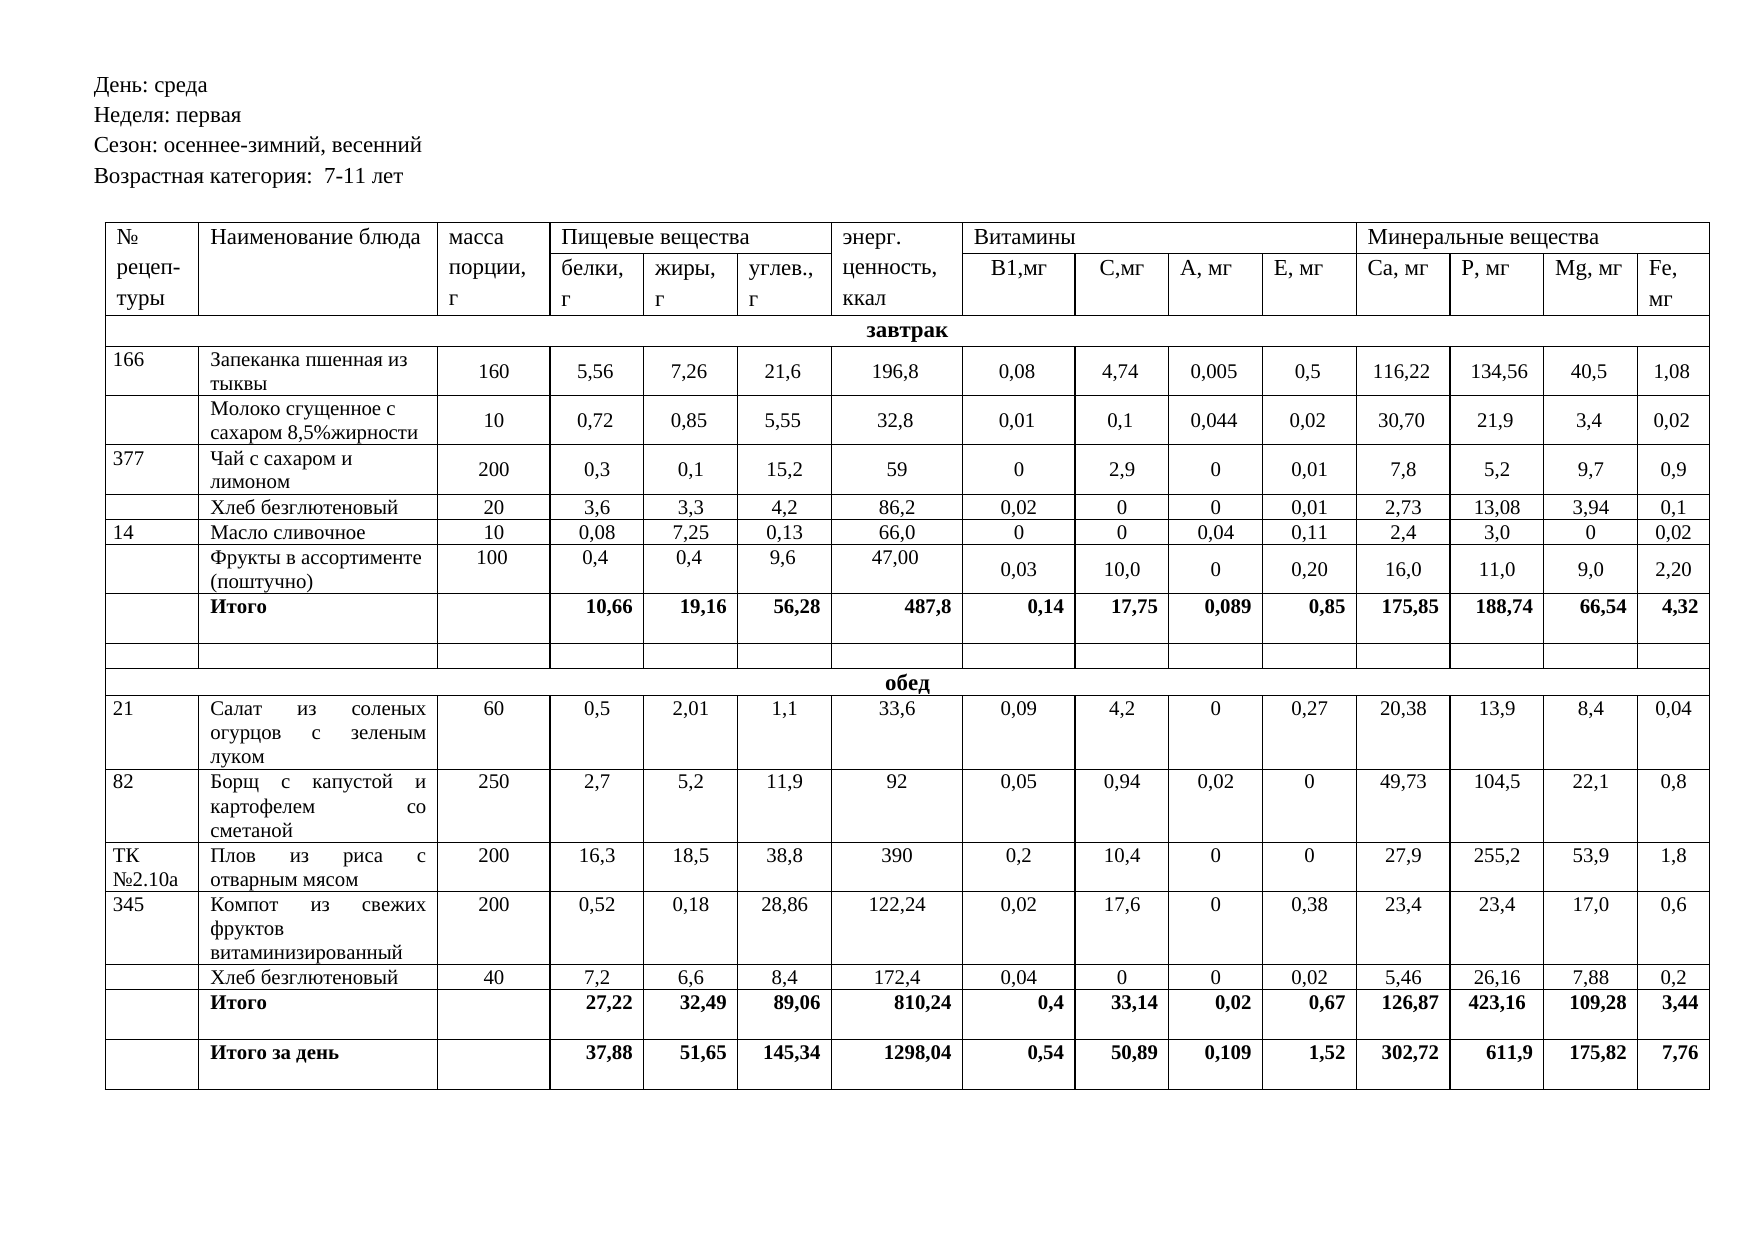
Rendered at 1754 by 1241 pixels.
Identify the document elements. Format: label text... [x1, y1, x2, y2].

table_cell Плов из риса с отварным мясом [199, 843, 437, 891]
table_cell [106, 990, 198, 1039]
table_cell 0,044 [1169, 396, 1262, 444]
table_cell 0,05 [963, 770, 1074, 842]
table_cell 0 [1263, 843, 1356, 891]
table_cell 0 [1076, 965, 1168, 989]
table_cell [438, 594, 549, 643]
table_cell 15,2 [738, 445, 831, 493]
table_cell 126,87 [1357, 990, 1449, 1039]
table_cell 0,1 [644, 445, 737, 493]
table_cell 1,52 [1263, 1040, 1356, 1089]
table_header Витамины [963, 223, 1356, 253]
table_cell 200 [438, 843, 549, 891]
table_cell [106, 644, 198, 668]
table_cell 21,9 [1451, 396, 1543, 444]
table_cell 9,0 [1544, 545, 1637, 593]
table_cell 21,6 [738, 347, 831, 395]
table_cell 0 [1076, 495, 1168, 519]
table_cell 0 [1169, 843, 1262, 891]
table_cell Хлеб безглютеновый [199, 495, 437, 519]
table_cell Fe, мг [1638, 254, 1709, 315]
table_cell [106, 1040, 198, 1089]
table_cell 0,94 [1076, 770, 1168, 842]
table_cell 160 [438, 347, 549, 395]
table_cell [1638, 644, 1709, 668]
table_cell 0,8 [1638, 770, 1709, 842]
table_cell 0,08 [551, 520, 643, 544]
table_cell [1263, 644, 1356, 668]
table_cell 0 [963, 445, 1074, 493]
table_cell [106, 965, 198, 989]
table_cell 1,8 [1638, 843, 1709, 891]
table_cell 8,4 [738, 965, 831, 989]
table_cell 32,49 [644, 990, 737, 1039]
table_cell 377 [106, 445, 198, 493]
table_cell 0,089 [1169, 594, 1262, 643]
table_cell Борщ с капустой и картофелем со сметаной [199, 770, 437, 842]
table_cell [106, 495, 198, 519]
table_cell 4,32 [1638, 594, 1709, 643]
table_cell 0,67 [1263, 990, 1356, 1039]
table_cell [199, 644, 437, 668]
text Возрастная категория: 7-11 лет [93, 162, 1698, 188]
table_cell 0,02 [1169, 990, 1262, 1039]
table_cell 10,4 [1076, 843, 1168, 891]
table_cell 22,1 [1544, 770, 1637, 842]
table_cell 10 [438, 520, 549, 544]
table_cell 1298,04 [832, 1040, 962, 1089]
table_cell 0,04 [1638, 696, 1709, 768]
table_cell 0,005 [1169, 347, 1262, 395]
table_cell 0,72 [551, 396, 643, 444]
table_cell 0,4 [551, 545, 643, 593]
table_cell 109,28 [1544, 990, 1637, 1039]
table_cell 50,89 [1076, 1040, 1168, 1089]
table_cell 8,4 [1544, 696, 1637, 768]
table_cell 18,5 [644, 843, 737, 891]
table_cell Салат из соленых огурцов с зеленым луком [199, 696, 437, 768]
table_cell [1076, 644, 1168, 668]
table_cell 7,88 [1544, 965, 1637, 989]
table_cell 33,6 [832, 696, 962, 768]
table_cell 0,85 [644, 396, 737, 444]
table_cell Е, мг [1263, 254, 1356, 315]
table_cell Хлеб безглютеновый [199, 965, 437, 989]
table_cell 3,4 [1544, 396, 1637, 444]
table_header энерг. ценность, ккал [832, 223, 962, 315]
table_cell 166 [106, 347, 198, 395]
table_cell 60 [438, 696, 549, 768]
table_cell 0,1 [1076, 396, 1168, 444]
table_cell 28,86 [738, 892, 831, 964]
table_cell 0,38 [1263, 892, 1356, 964]
table_cell 0,4 [644, 545, 737, 593]
table_cell 32,8 [832, 396, 962, 444]
table_cell 0,1 [1638, 495, 1709, 519]
table_cell 20,38 [1357, 696, 1449, 768]
table_cell 0,3 [551, 445, 643, 493]
table_cell [438, 990, 549, 1039]
table_cell Мg, мг [1544, 254, 1637, 315]
table_cell 7,8 [1357, 445, 1449, 493]
table_cell 0,02 [1263, 396, 1356, 444]
table_cell обед [106, 669, 1709, 695]
table_cell [832, 644, 962, 668]
table_cell 3,6 [551, 495, 643, 519]
table_cell 23,4 [1451, 892, 1543, 964]
table_cell 5,2 [644, 770, 737, 842]
table_cell 104,5 [1451, 770, 1543, 842]
table_cell 2,4 [1357, 520, 1449, 544]
table_cell А, мг [1169, 254, 1262, 315]
table_cell 0,02 [963, 892, 1074, 964]
table_cell 0 [1169, 545, 1262, 593]
table_cell 0,4 [963, 990, 1074, 1039]
table_cell 0,02 [963, 495, 1074, 519]
table_cell [738, 644, 831, 668]
table_cell 0 [1544, 520, 1637, 544]
table_cell [1451, 644, 1543, 668]
table_cell 0,109 [1169, 1040, 1262, 1089]
table_cell 0,52 [551, 892, 643, 964]
table_cell 53,9 [1544, 843, 1637, 891]
table_cell 59 [832, 445, 962, 493]
table_cell 4,2 [738, 495, 831, 519]
table_cell [644, 644, 737, 668]
table_cell 7,76 [1638, 1040, 1709, 1089]
table_cell 4,74 [1076, 347, 1168, 395]
table_cell 487,8 [832, 594, 962, 643]
table_cell [106, 396, 198, 444]
table_cell 17,0 [1544, 892, 1637, 964]
table_cell 47,00 [832, 545, 962, 593]
table_cell 21 [106, 696, 198, 768]
table_cell углев., г [738, 254, 831, 315]
table_cell 16,0 [1357, 545, 1449, 593]
table_cell 1,1 [738, 696, 831, 768]
table_cell Запеканка пшенная из тыквы [199, 347, 437, 395]
table_cell 0,01 [1263, 495, 1356, 519]
table_cell 51,65 [644, 1040, 737, 1089]
table_cell 188,74 [1451, 594, 1543, 643]
table_cell 175,82 [1544, 1040, 1637, 1089]
table_cell 2,7 [551, 770, 643, 842]
table_cell 0,5 [1263, 347, 1356, 395]
table_cell 2,73 [1357, 495, 1449, 519]
table_cell 9,7 [1544, 445, 1637, 493]
table_cell 16,3 [551, 843, 643, 891]
table_cell 10,0 [1076, 545, 1168, 593]
table_cell 7,25 [644, 520, 737, 544]
table_cell 5,46 [1357, 965, 1449, 989]
table_cell [963, 644, 1074, 668]
table_header Минеральные вещества [1357, 223, 1709, 253]
table_cell 23,4 [1357, 892, 1449, 964]
table_cell 0,01 [1263, 445, 1356, 493]
table_cell 0,18 [644, 892, 737, 964]
table_cell 0 [1169, 495, 1262, 519]
table_cell 0,27 [1263, 696, 1356, 768]
table_cell 11,0 [1451, 545, 1543, 593]
table_header масса порции, г [438, 223, 549, 315]
text Сезон: осеннее-зимний, весенний [93, 131, 1698, 158]
table_cell Итого [199, 594, 437, 643]
table_cell 0,2 [963, 843, 1074, 891]
table_cell 0 [1076, 520, 1168, 544]
table_cell 7,26 [644, 347, 737, 395]
table_cell Молоко сгущенное с сахаром 8,5%жирности [199, 396, 437, 444]
table_cell Чай с сахаром и лимоном [199, 445, 437, 493]
table_cell 92 [832, 770, 962, 842]
table_cell 27,22 [551, 990, 643, 1039]
table_cell 66,54 [1544, 594, 1637, 643]
table_cell 0 [1169, 445, 1262, 493]
table_cell 89,06 [738, 990, 831, 1039]
table_cell 100 [438, 545, 549, 593]
text Неделя: первая [93, 101, 1698, 128]
table_cell 17,6 [1076, 892, 1168, 964]
table_cell Итого [199, 990, 437, 1039]
table_header № рецеп- туры [106, 223, 198, 315]
table_cell 27,9 [1357, 843, 1449, 891]
table_cell 0,01 [963, 396, 1074, 444]
table_cell 3,0 [1451, 520, 1543, 544]
table_cell 56,28 [738, 594, 831, 643]
table_cell 10 [438, 396, 549, 444]
table_cell 0,20 [1263, 545, 1356, 593]
table_cell 0,5 [551, 696, 643, 768]
table_cell 0,14 [963, 594, 1074, 643]
table_cell 0,02 [1638, 520, 1709, 544]
table_cell 2,01 [644, 696, 737, 768]
table_cell 20 [438, 495, 549, 519]
table_cell 49,73 [1357, 770, 1449, 842]
table_cell 175,85 [1357, 594, 1449, 643]
table_cell 10,66 [551, 594, 643, 643]
table_cell 0,02 [1638, 396, 1709, 444]
table_cell 250 [438, 770, 549, 842]
table_cell 0,03 [963, 545, 1074, 593]
table_cell 5,56 [551, 347, 643, 395]
table_cell 0 [1263, 770, 1356, 842]
table_cell Компот из свежих фруктов витаминизированный [199, 892, 437, 964]
table_cell 390 [832, 843, 962, 891]
table_cell 255,2 [1451, 843, 1543, 891]
table_cell 0,54 [963, 1040, 1074, 1089]
table_cell 2,20 [1638, 545, 1709, 593]
table_cell 0 [1169, 965, 1262, 989]
table_cell Фрукты в ассортименте (поштучно) [199, 545, 437, 593]
table_cell 38,8 [738, 843, 831, 891]
table_cell Итого за день [199, 1040, 437, 1089]
table_cell 33,14 [1076, 990, 1168, 1039]
table_cell [551, 644, 643, 668]
table_cell 7,2 [551, 965, 643, 989]
table_cell В1,мг [963, 254, 1074, 315]
table_cell 40 [438, 965, 549, 989]
text День: среда [93, 71, 1698, 97]
table_cell 1,08 [1638, 347, 1709, 395]
table_cell 19,16 [644, 594, 737, 643]
table_cell [1169, 644, 1262, 668]
table_cell 0,2 [1638, 965, 1709, 989]
table_cell 0,04 [1169, 520, 1262, 544]
table_cell 302,72 [1357, 1040, 1449, 1089]
table_header Наименование блюда [199, 223, 437, 315]
table_cell Р, мг [1451, 254, 1543, 315]
table_cell 134,56 [1451, 347, 1543, 395]
table_cell 14 [106, 520, 198, 544]
table_cell 66,0 [832, 520, 962, 544]
table_cell 172,4 [832, 965, 962, 989]
table_header Пищевые вещества [551, 223, 831, 253]
table_cell [106, 594, 198, 643]
table_cell 0,02 [1169, 770, 1262, 842]
table_cell 423,16 [1451, 990, 1543, 1039]
table_cell 13,9 [1451, 696, 1543, 768]
table_cell 5,2 [1451, 445, 1543, 493]
table_cell [438, 1040, 549, 1089]
table_cell 0 [963, 520, 1074, 544]
table_cell 122,24 [832, 892, 962, 964]
table_cell 0,9 [1638, 445, 1709, 493]
table_cell 4,2 [1076, 696, 1168, 768]
table_cell 0 [1169, 696, 1262, 768]
table_cell 145,34 [738, 1040, 831, 1089]
table_cell 40,5 [1544, 347, 1637, 395]
table_cell жиры, г [644, 254, 737, 315]
table_cell [438, 644, 549, 668]
table_cell 0,02 [1263, 965, 1356, 989]
table_cell 0 [1169, 892, 1262, 964]
table_cell 0,09 [963, 696, 1074, 768]
table_cell 17,75 [1076, 594, 1168, 643]
table_cell 0,13 [738, 520, 831, 544]
table_cell 26,16 [1451, 965, 1543, 989]
table_cell 11,9 [738, 770, 831, 842]
table_cell 3,3 [644, 495, 737, 519]
table_cell Са, мг [1357, 254, 1449, 315]
table_cell ТК №2.10а [106, 843, 198, 891]
table_cell [106, 545, 198, 593]
table_cell 810,24 [832, 990, 962, 1039]
table_cell белки, г [551, 254, 643, 315]
table_cell 116,22 [1357, 347, 1449, 395]
table_cell 200 [438, 892, 549, 964]
table_cell [1357, 644, 1449, 668]
table_cell 86,2 [832, 495, 962, 519]
table_cell 611,9 [1451, 1040, 1543, 1089]
table_cell 37,88 [551, 1040, 643, 1089]
table_cell 0,6 [1638, 892, 1709, 964]
table_cell 13,08 [1451, 495, 1543, 519]
table_cell 0,11 [1263, 520, 1356, 544]
table_cell 82 [106, 770, 198, 842]
table_cell завтрак [106, 316, 1709, 346]
table_cell 5,55 [738, 396, 831, 444]
table_cell 9,6 [738, 545, 831, 593]
table_cell 6,6 [644, 965, 737, 989]
table_cell 0,85 [1263, 594, 1356, 643]
table_cell [1544, 644, 1637, 668]
table_cell С,мг [1076, 254, 1168, 315]
table_cell 0,08 [963, 347, 1074, 395]
table_cell 30,70 [1357, 396, 1449, 444]
table_cell 3,44 [1638, 990, 1709, 1039]
table_cell 0,04 [963, 965, 1074, 989]
table_cell Масло сливочное [199, 520, 437, 544]
table_cell 2,9 [1076, 445, 1168, 493]
table_cell 3,94 [1544, 495, 1637, 519]
table_cell 200 [438, 445, 549, 493]
table_cell 196,8 [832, 347, 962, 395]
table_cell 345 [106, 892, 198, 964]
